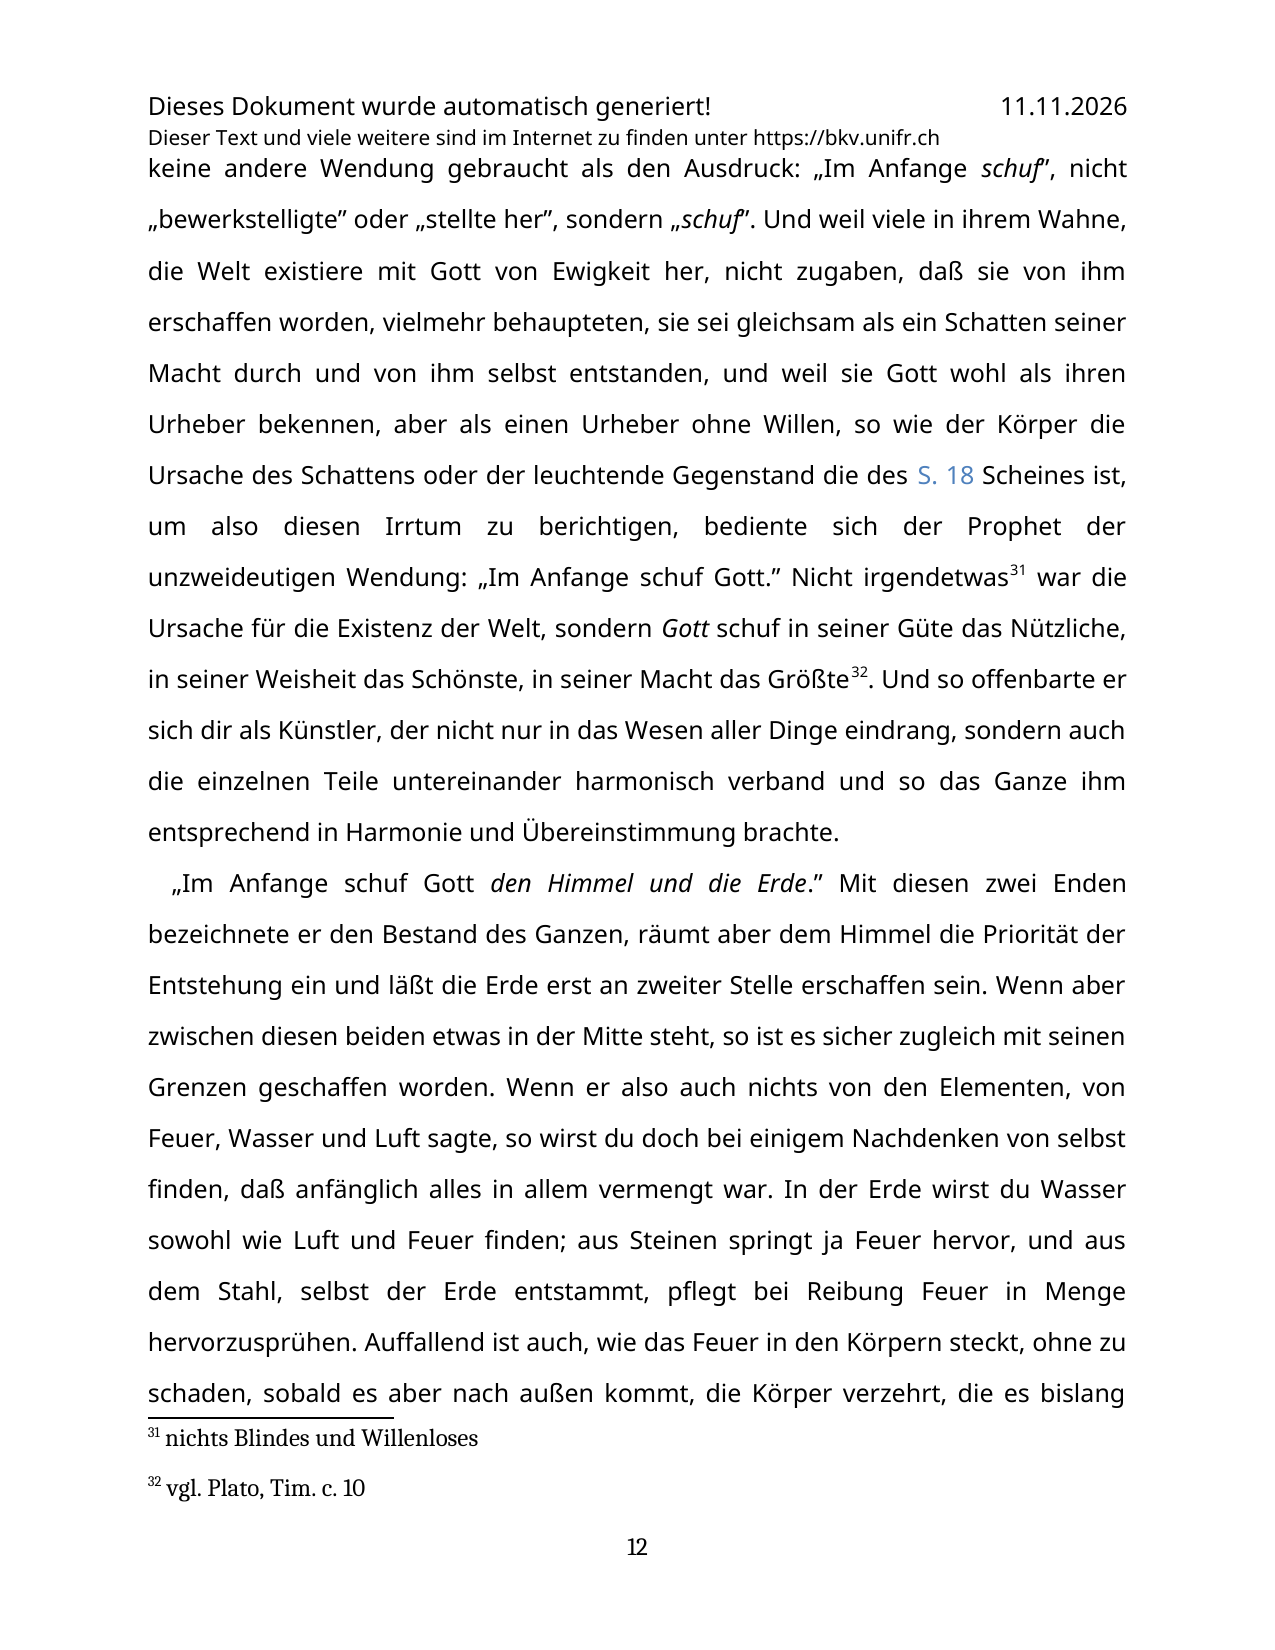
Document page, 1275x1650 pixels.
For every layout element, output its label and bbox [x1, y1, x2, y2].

text [148, 151, 1127, 849]
text [148, 866, 1127, 1410]
